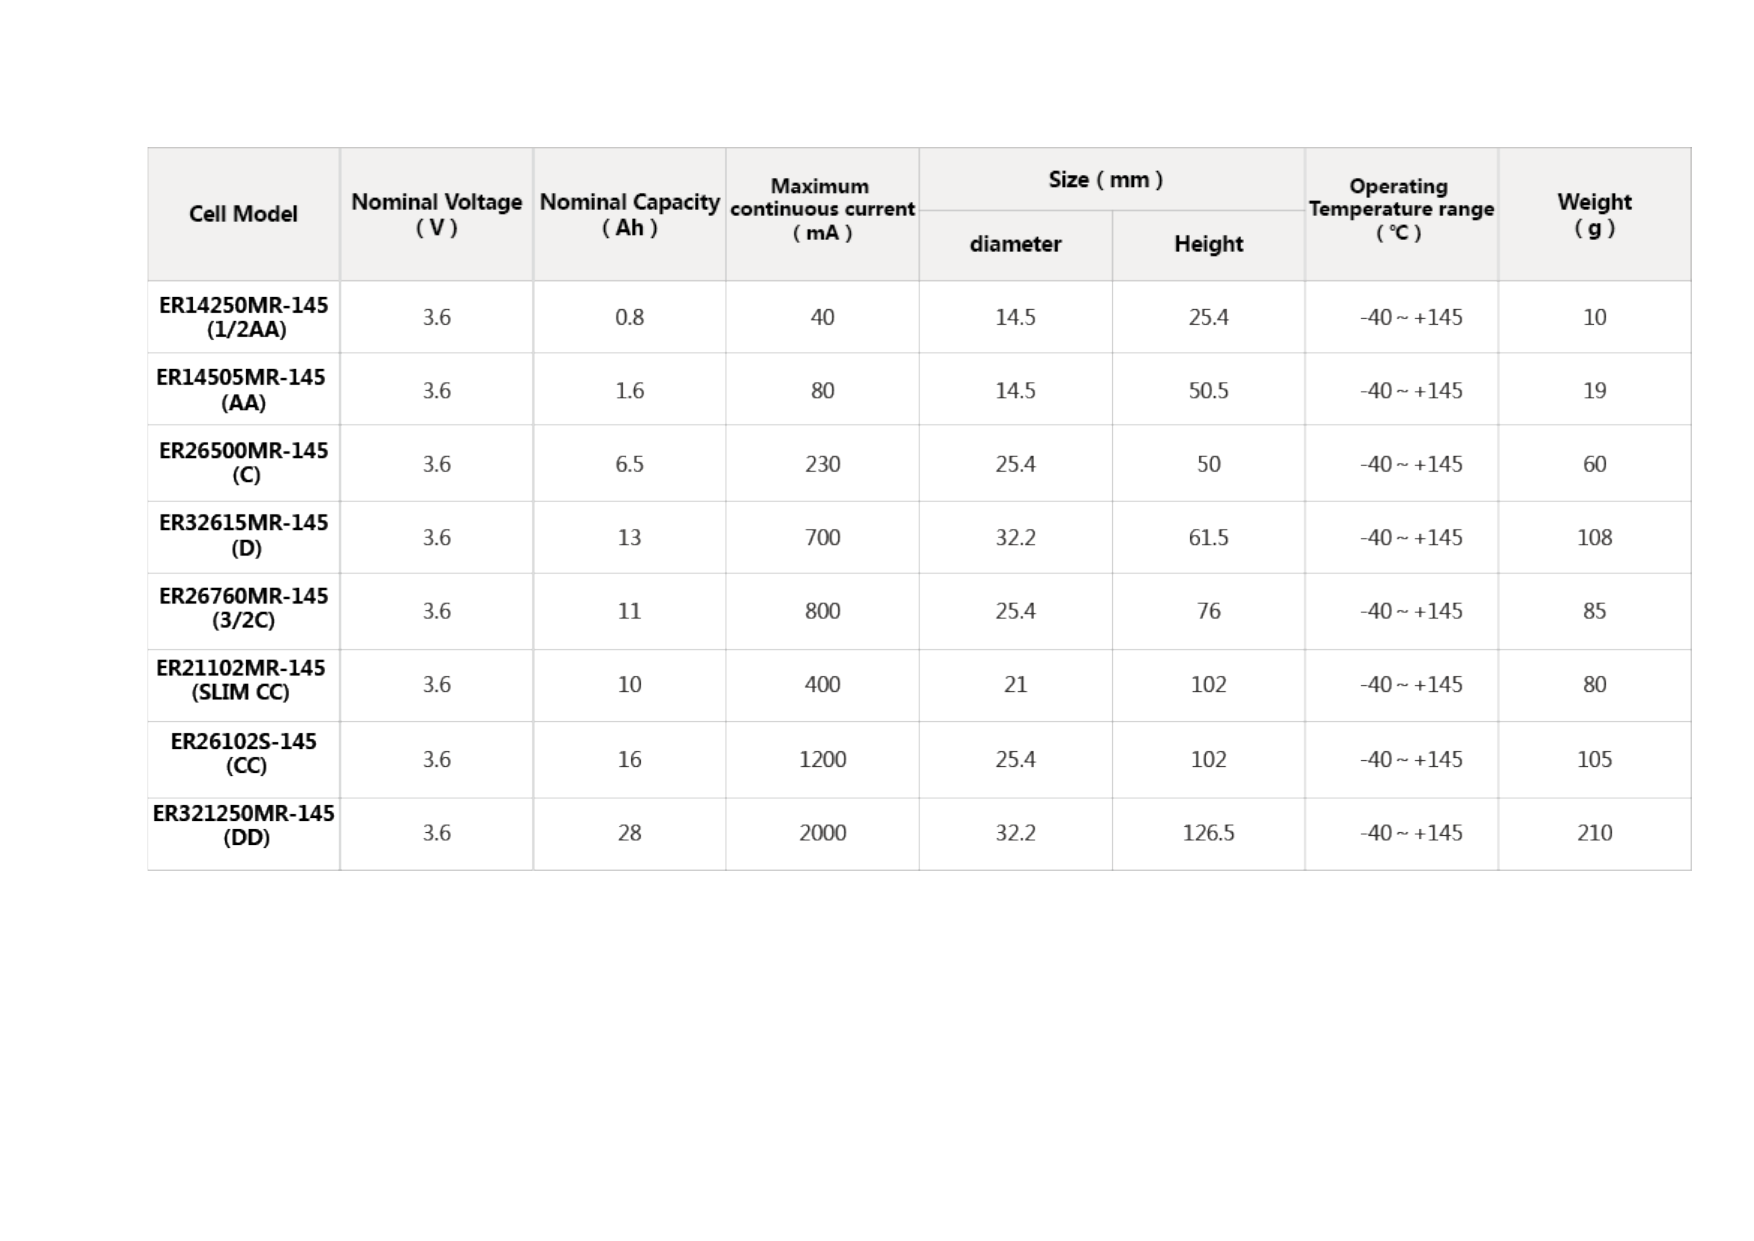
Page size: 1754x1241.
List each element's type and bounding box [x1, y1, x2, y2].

picture [147, 147, 1692, 871]
